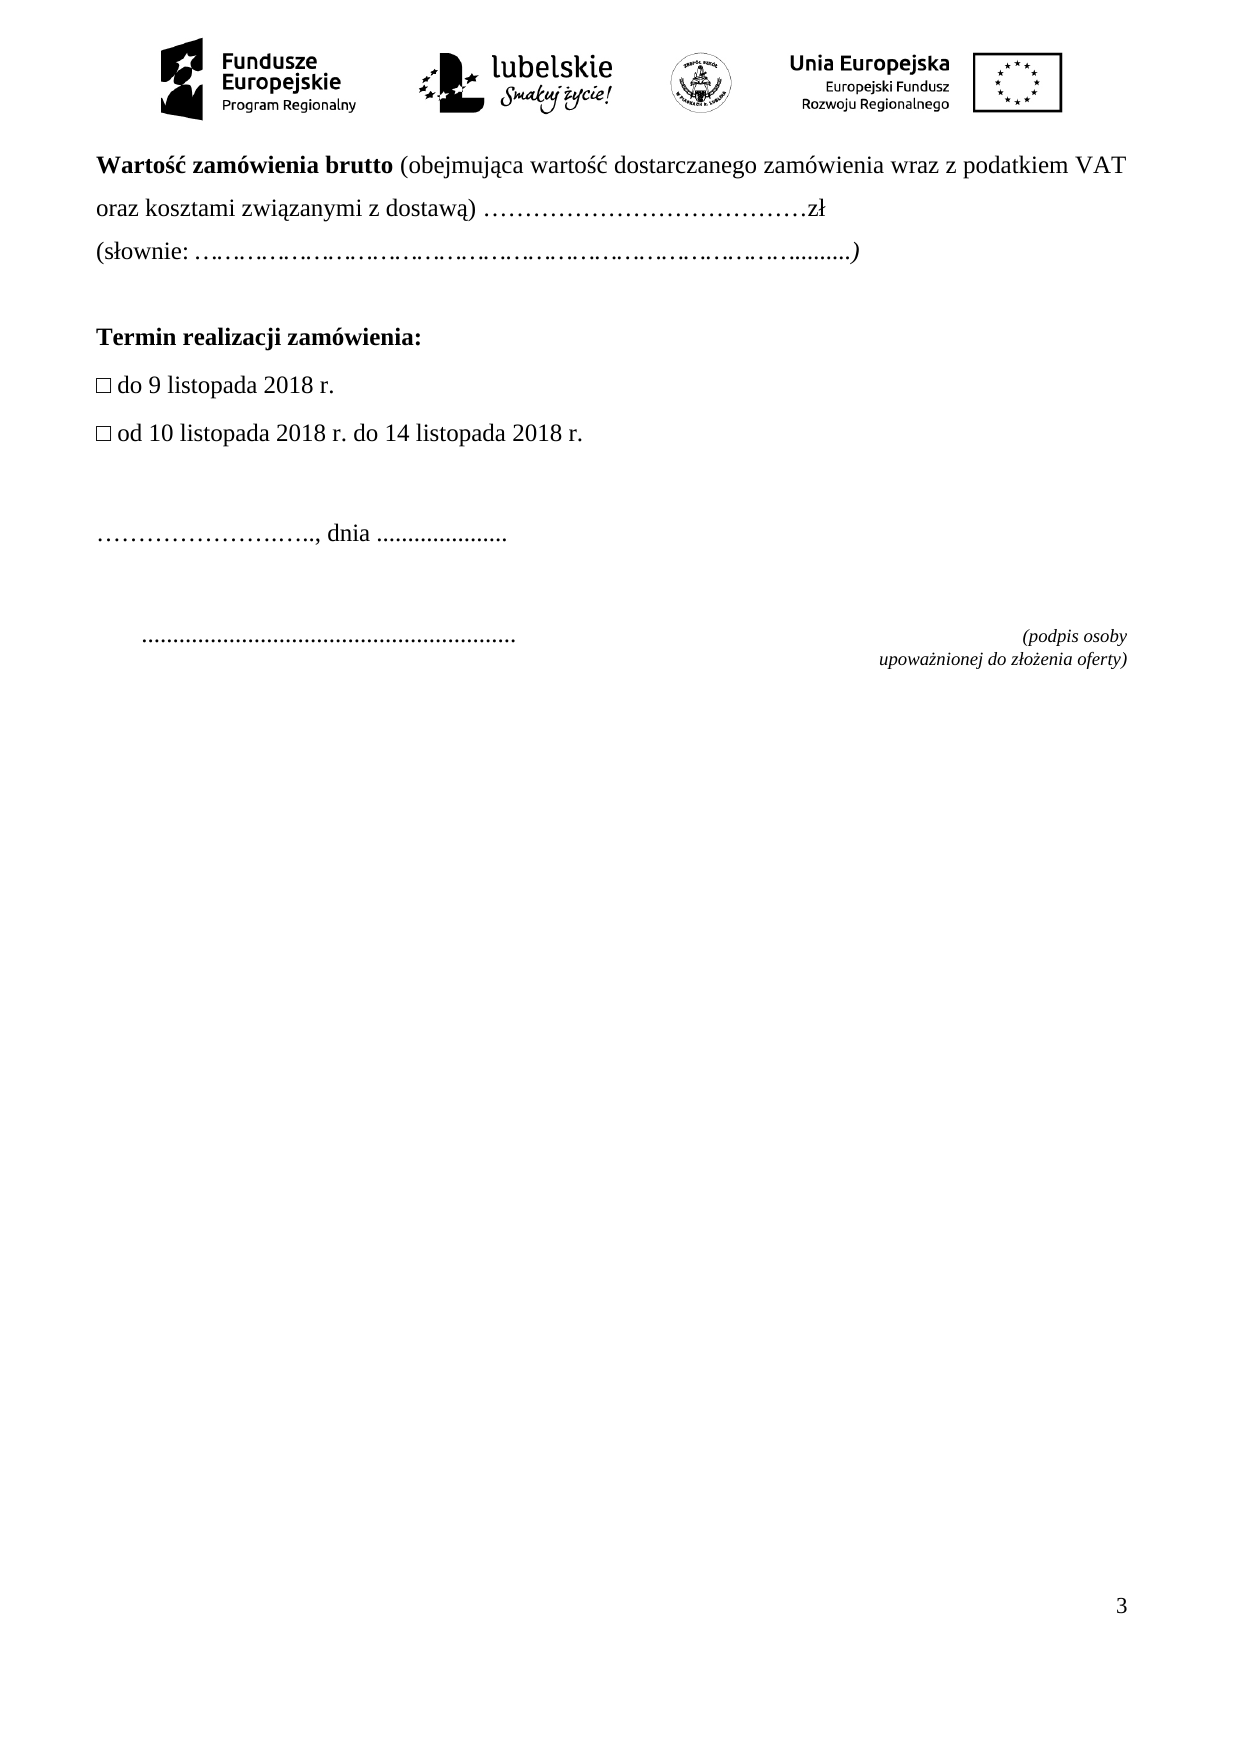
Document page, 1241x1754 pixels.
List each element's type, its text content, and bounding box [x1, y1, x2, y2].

picture [140, 29, 1083, 128]
text ………………….….., dnia ..................... [96, 518, 1127, 547]
text Wartość zamówienia brutto (obejmująca wartość dostarczanego zamówienia wraz z podatkiem VAT oraz kosztami związanymi z dostawą) …………………………………zł [96, 150, 1127, 222]
text □ od 10 listopada 2018 r. do 14 listopada 2018 r. [96, 418, 1127, 447]
text (słownie: ……………………………………………………………………….........) [96, 236, 1127, 265]
text Termin realizacji zamówienia: [96, 322, 1127, 351]
text ............................................................ (podpis osoby upoważnionej do złożenia oferty) [96, 619, 1127, 669]
text □ do 9 listopada 2018 r. [96, 370, 1127, 399]
